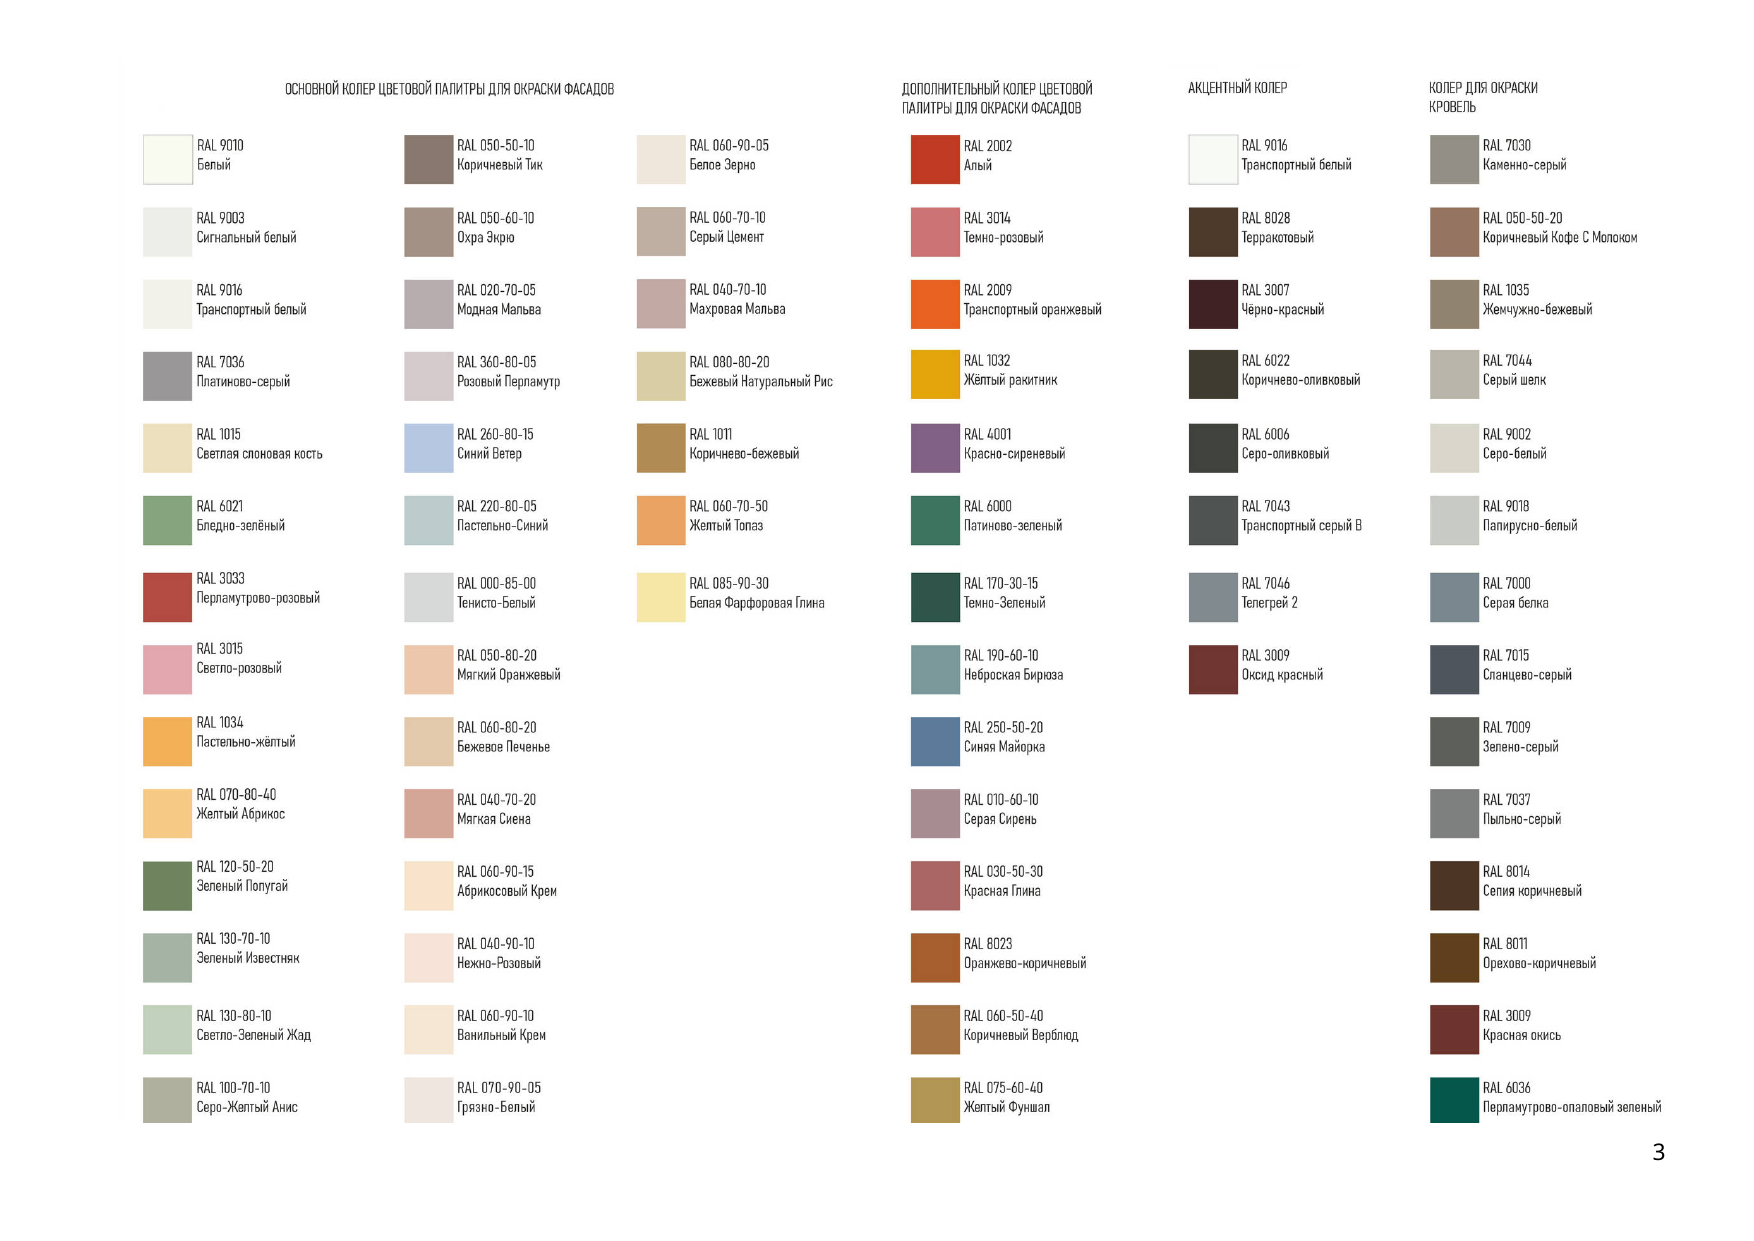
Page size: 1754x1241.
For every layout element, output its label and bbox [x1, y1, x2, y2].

picture [118, 59, 1686, 1123]
